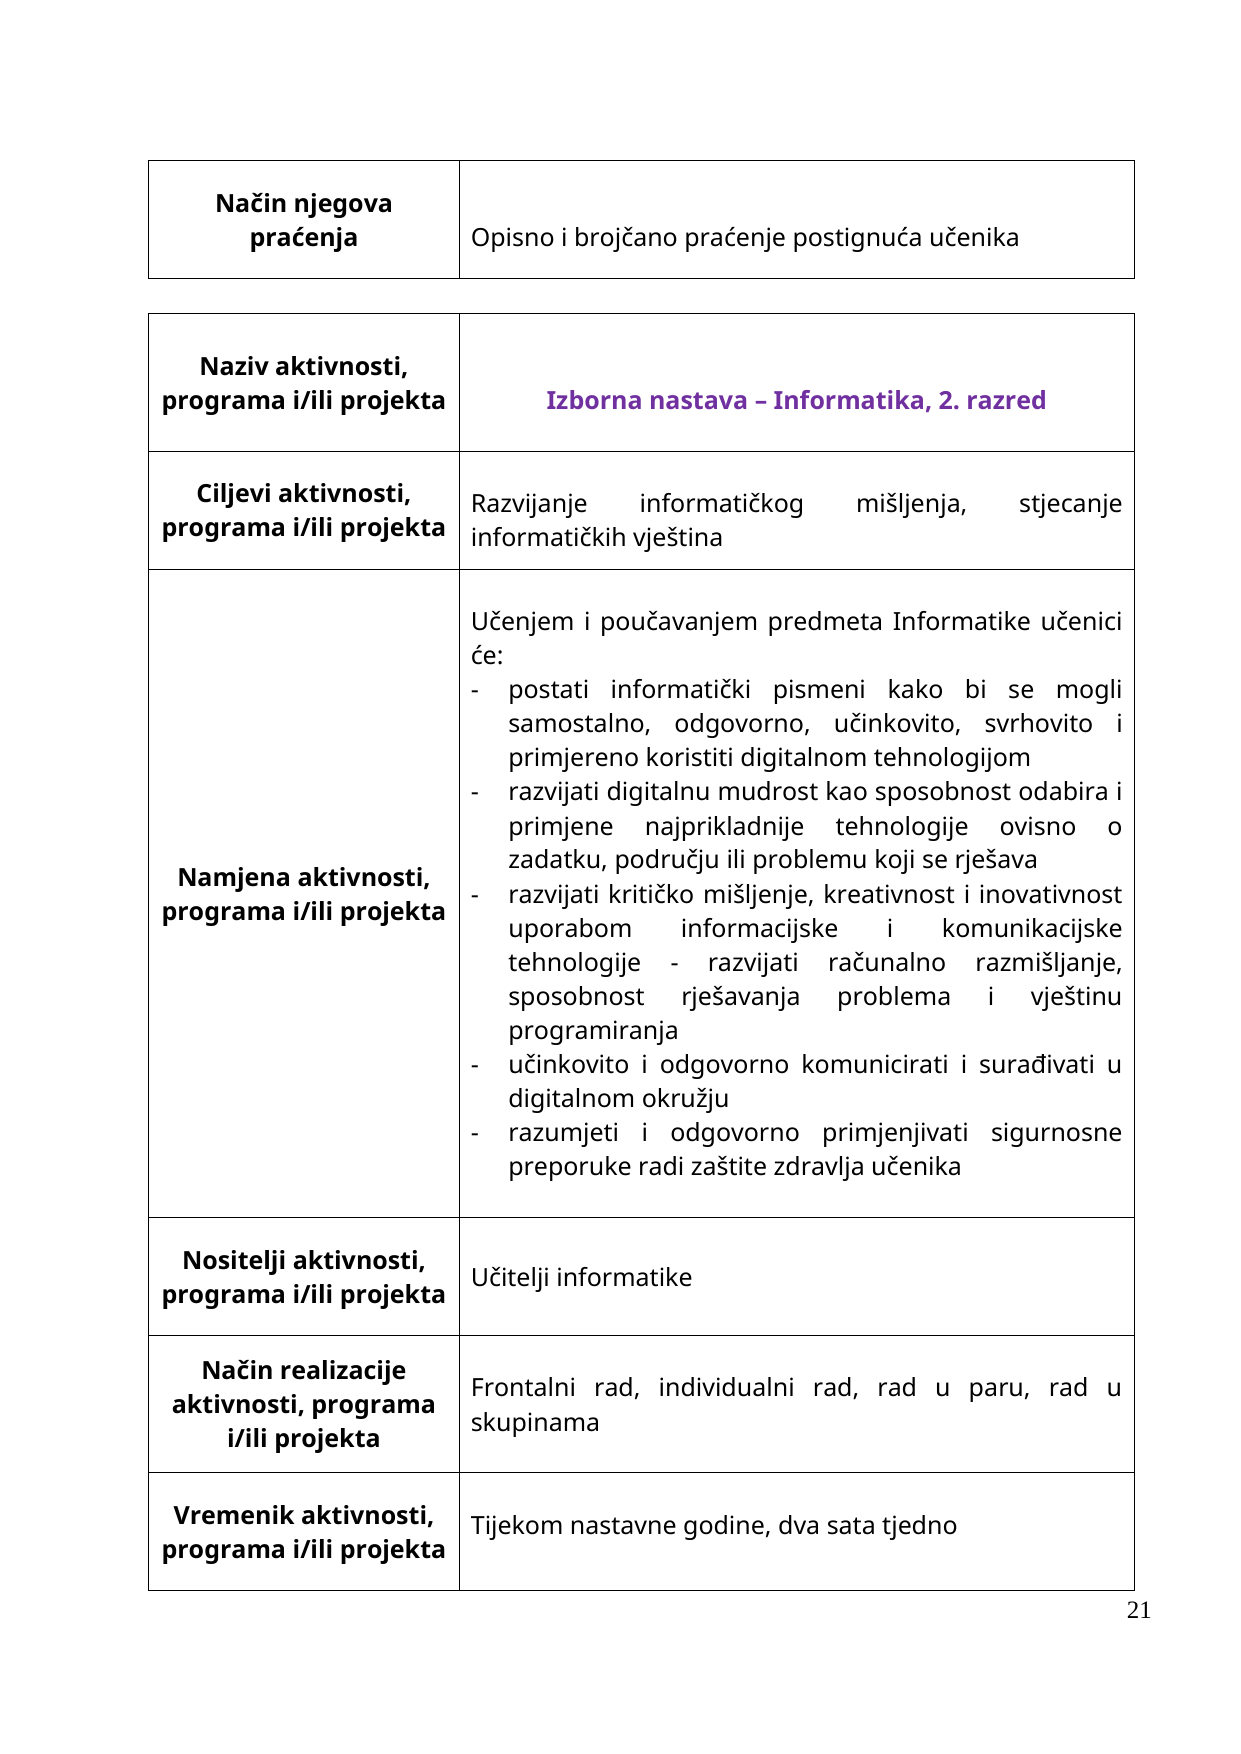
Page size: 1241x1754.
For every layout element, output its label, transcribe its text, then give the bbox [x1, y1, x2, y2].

table_cell Način realizacije aktivnosti, programa i/ili projekta [149, 1336, 459, 1472]
table_cell Učitelji informatike [460, 1218, 1134, 1335]
table_cell Vremenik aktivnosti, programa i/ili projekta [149, 1473, 459, 1590]
table_cell Razvijanje informatičkog mišljenja, stjecanje informatičkih vještina [460, 452, 1134, 569]
table_header Izborna nastava – Informatika, 2. razred [460, 314, 1134, 451]
table_cell Način njegova praćenja [149, 161, 459, 278]
table_cell Nositelji aktivnosti, programa i/ili projekta [149, 1218, 459, 1335]
table_cell Namjena aktivnosti, programa i/ili projekta [149, 570, 459, 1217]
table_cell Učenjem i poučavanjem predmeta Informatike učenici će: postati informatički pismeni kako bi se mogli samostalno, odgovorno, učinkovito, svrhovito i primjereno koristiti digitalnom tehnologijom razvijati digitalnu mudrost kao sposobnost odabira i primjene najprikladnije tehnologije ovisno o zadatku, području ili problemu koji se rješava razvijati kritičko mišljenje, kreativnost i inovativnost uporabom informacijske i komunikacijske tehnologije - razvijati računalno razmišljanje, sposobnost rješavanja problema i vještinu programiranja učinkovito i odgovorno komunicirati i surađivati u digitalnom okružju razumjeti i odgovorno primjenjivati sigurnosne preporuke radi zaštite zdravlja učenika [460, 570, 1134, 1217]
table_cell Opisno i brojčano praćenje postignuća učenika [460, 161, 1134, 278]
table_header Naziv aktivnosti, programa i/ili projekta [149, 314, 459, 451]
table_cell Tijekom nastavne godine, dva sata tjedno [460, 1473, 1134, 1590]
table_cell Ciljevi aktivnosti, programa i/ili projekta [149, 452, 459, 569]
table_cell Frontalni rad, individualni rad, rad u paru, rad u skupinama [460, 1336, 1134, 1472]
